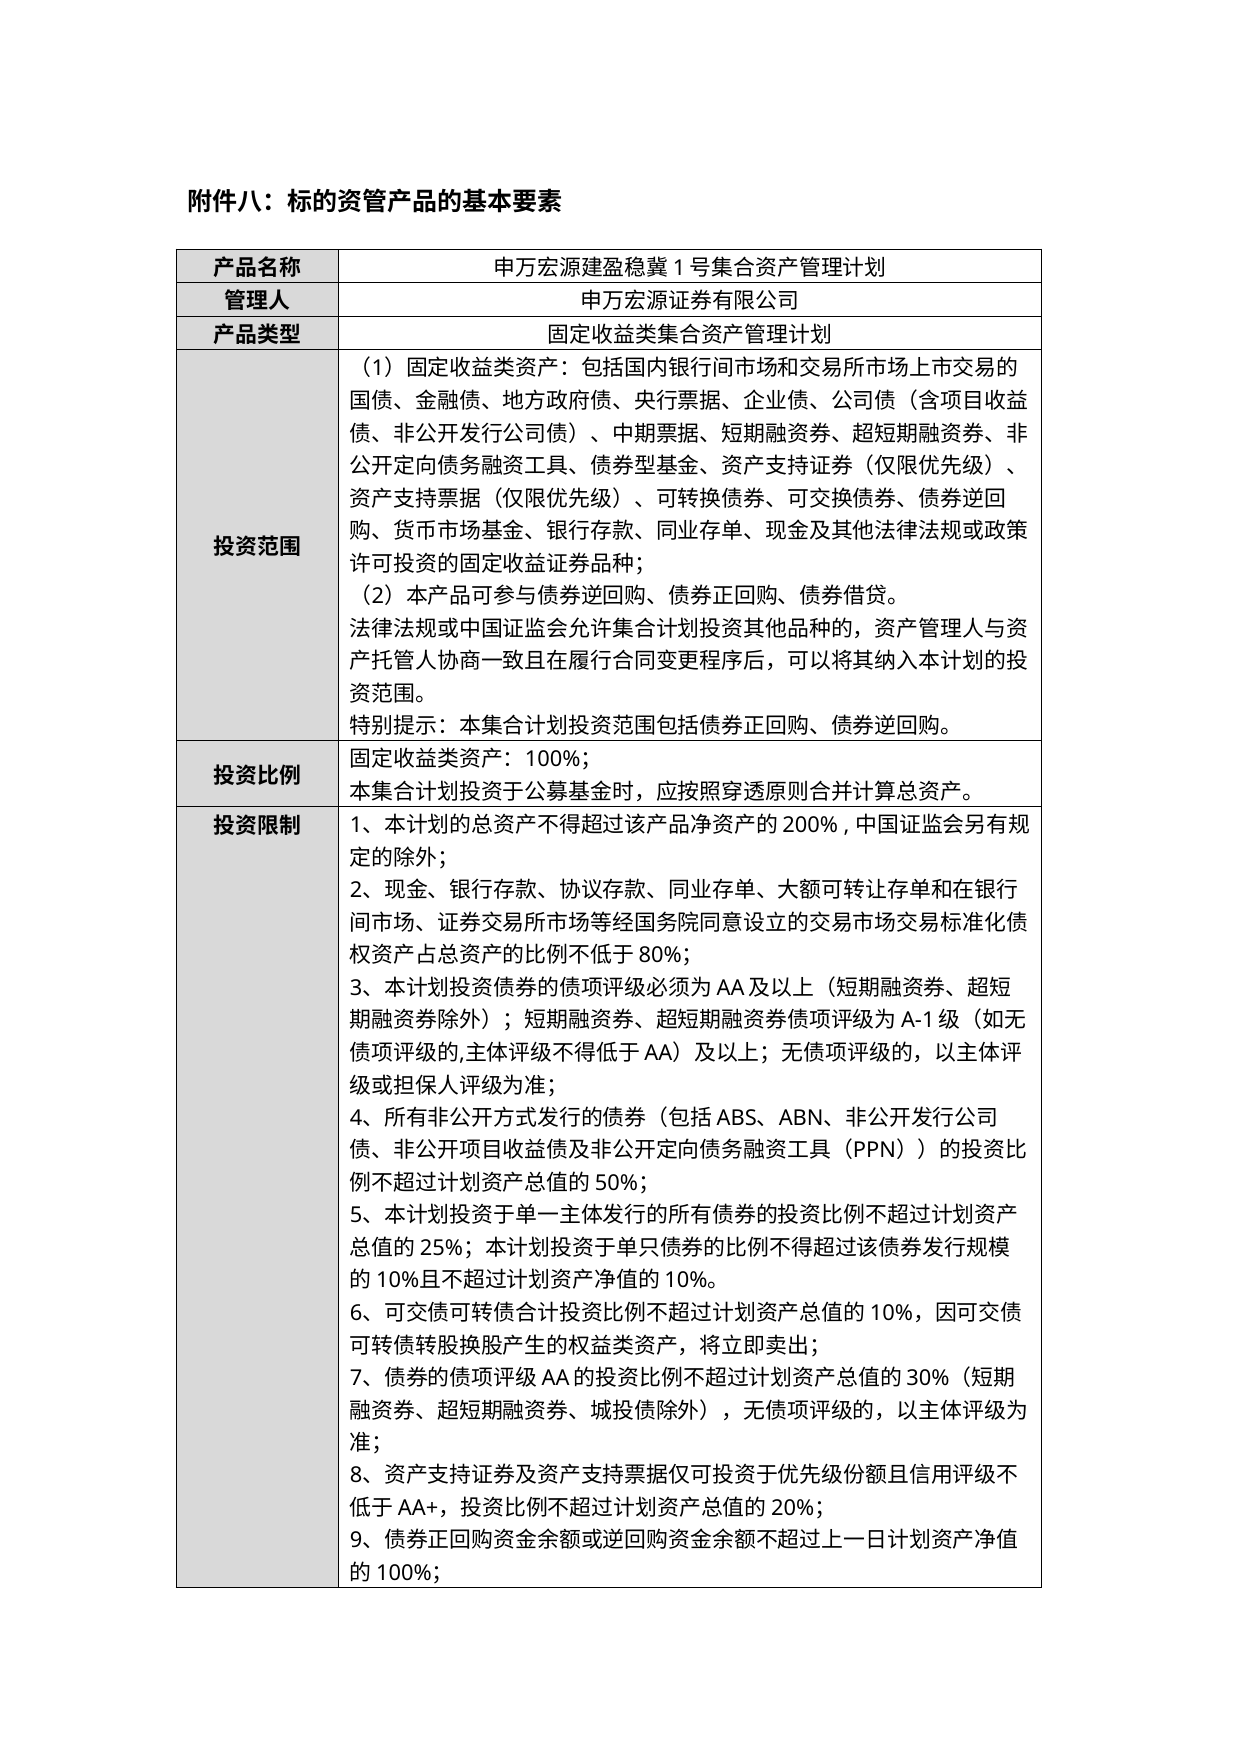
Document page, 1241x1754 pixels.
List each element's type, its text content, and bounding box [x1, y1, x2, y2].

table_cell 申万宏源证券有限公司 [339, 283, 1041, 316]
table_cell （1）固定收益类资产：包括国内银行间市场和交易所市场上市交易的国债、金融债、地方政府债、央行票据、企业债、公司债（含项目收益债、非公开发行公司债）、中期票据、短期融资券、超短期融资券、非公开定向债务融资工具、债券型基金、资产支持证券（仅限优先级）、资产支持票据（仅限优先级）、可转换债券、可交换债券、债券逆回购、货币市场基金、银行存款、同业存单、现金及其他法律法规或政策许可投资的固定收益证券品种； （2）本产品可参与债券逆回购、债券正回购、债券借贷。 法律法规或中国证监会允许集合计划投资其他品种的，资产管理人与资产托管人协商一致且在履行合同变更程序后，可以将其纳入本计划的投资范围。 特别提示：本集合计划投资范围包括债券正回购、债券逆回购。 [339, 350, 1041, 740]
table_header 申万宏源建盈稳冀1号集合资产管理计划 [339, 250, 1041, 282]
table_header 产品名称 [177, 250, 338, 282]
table_cell 投资范围 [177, 350, 338, 740]
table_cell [339, 807, 1041, 1587]
table_cell 固定收益类集合资产管理计划 [339, 317, 1041, 349]
text 附件八：标的资管产品的基本要素 [187, 167, 1053, 232]
table_cell 固定收益类资产：100%； 本集合计划投资于公募基金时，应按照穿透原则合并计算总资产。 [339, 741, 1041, 806]
table_cell 产品类型 [177, 317, 338, 349]
table_cell 投资比例 [177, 741, 338, 806]
table_cell 管理人 [177, 283, 338, 316]
table_cell 投资限制 [177, 807, 338, 1587]
